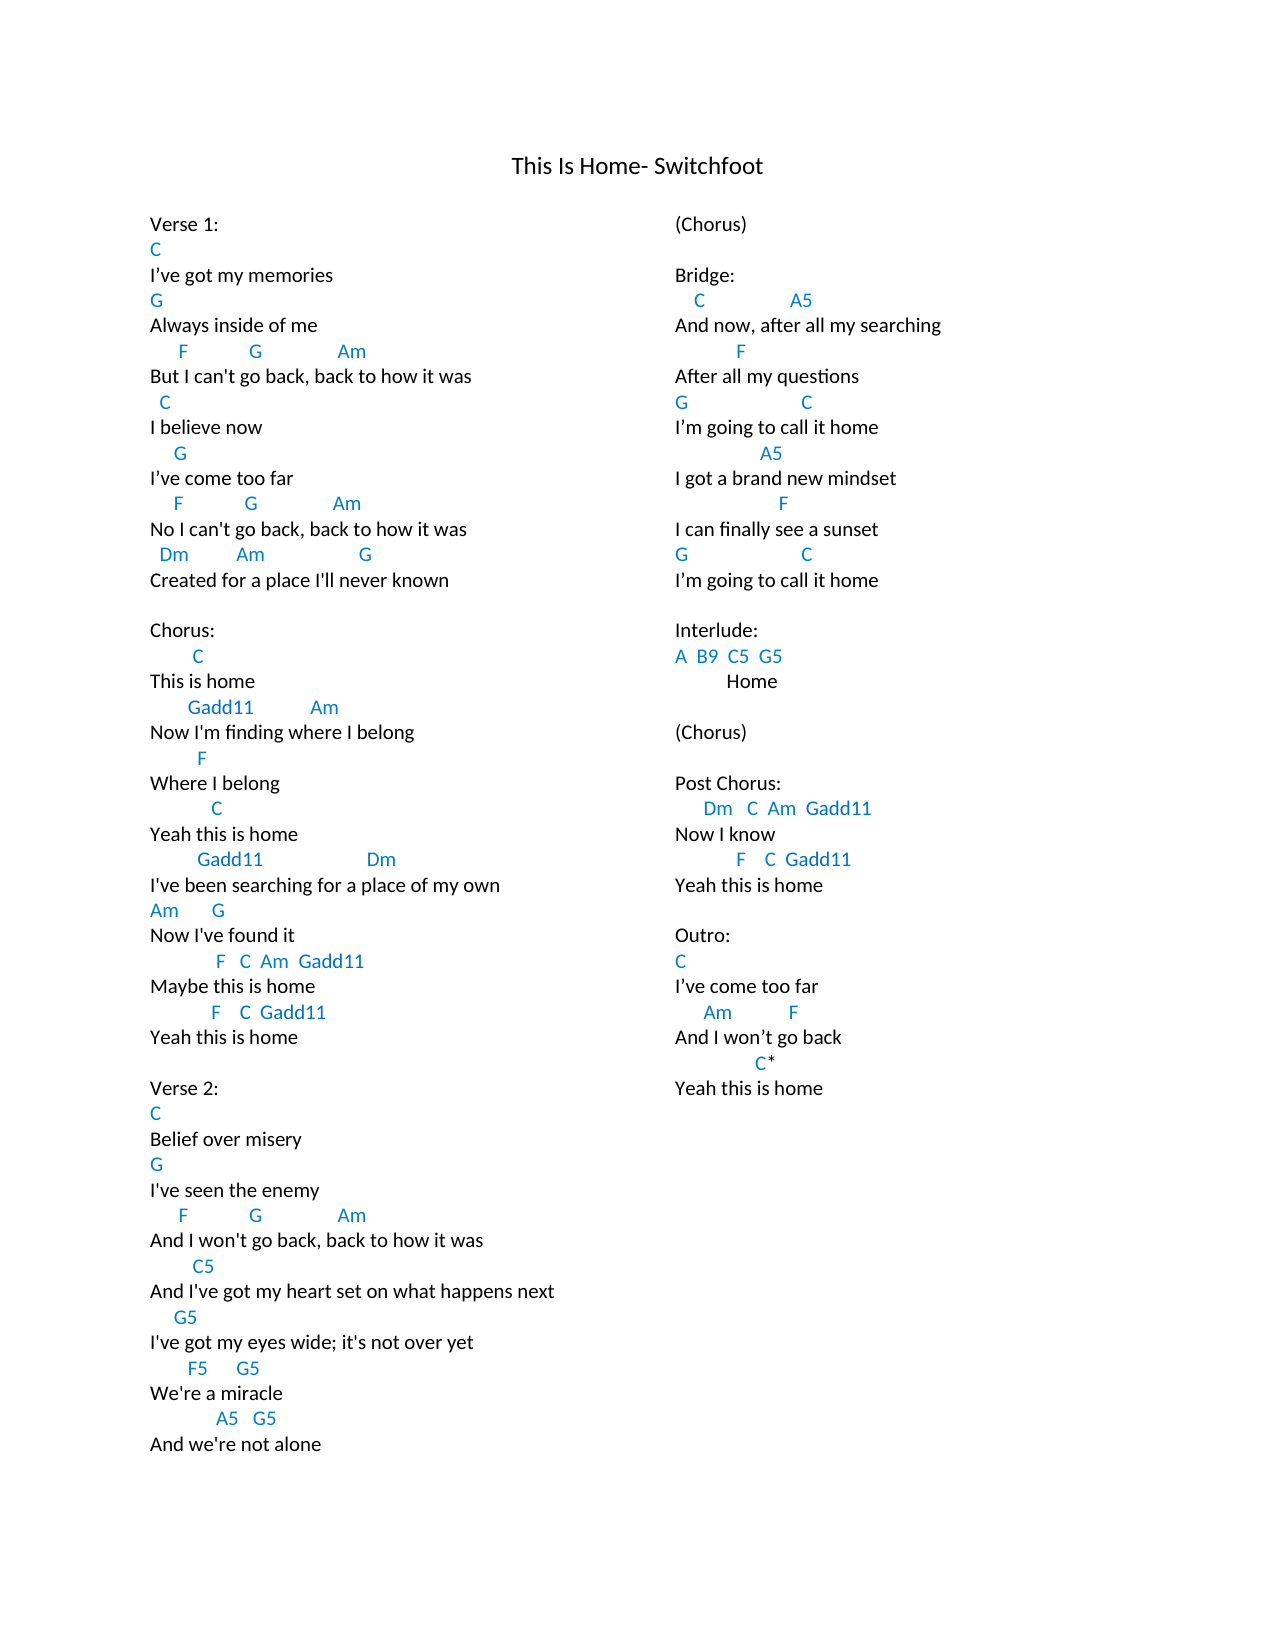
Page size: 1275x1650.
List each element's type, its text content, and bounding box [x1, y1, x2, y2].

text I’m going to call it home [675, 567, 1125, 592]
text I’ve come too far [675, 973, 1125, 999]
text A5 [675, 440, 1125, 465]
text G5 [150, 1304, 600, 1329]
text Post Chorus: [675, 770, 1125, 796]
text F C Gadd11 [150, 999, 600, 1024]
text I’m going to call it home [675, 414, 1125, 440]
text And I won’t go back [675, 1024, 1125, 1050]
text Outro: [675, 923, 1125, 948]
text I believe now [150, 414, 600, 440]
text Yeah this is home [675, 1075, 1125, 1101]
text Chorus: [150, 618, 600, 643]
text Gadd11 Dm [150, 846, 600, 872]
text Always inside of me [150, 313, 600, 338]
text I've been searching for a place of my own [150, 872, 600, 897]
text C A5 [675, 287, 1125, 313]
text G C [675, 541, 1125, 567]
text F5 G5 [150, 1355, 600, 1380]
text (Chorus) [675, 211, 1125, 236]
text F [150, 745, 600, 770]
text No I can't go back, back to how it was [150, 516, 600, 541]
text Now I'm finding where I belong [150, 719, 600, 745]
text F [675, 338, 1125, 363]
text Maybe this is home [150, 973, 600, 999]
text Gadd11 Am [150, 694, 600, 719]
text C [150, 236, 600, 262]
text But I can't go back, back to how it was [150, 363, 600, 389]
text Created for a place I'll never known [150, 567, 600, 592]
text Now I know [675, 821, 1125, 846]
text F G Am [150, 491, 600, 516]
text Now I've found it [150, 923, 600, 948]
text Dm Am G [150, 541, 600, 567]
text Where I belong [150, 770, 600, 796]
text C* [675, 1050, 1125, 1075]
text G [150, 287, 600, 313]
text A5 G5 [150, 1406, 600, 1431]
text Interlude: [675, 618, 1125, 643]
text Belief over misery [150, 1126, 600, 1151]
text This Is Home- Switchfoot [150, 150, 1125, 181]
text I’ve come too far [150, 465, 600, 491]
text And I won't go back, back to how it was [150, 1228, 600, 1253]
text F C Gadd11 [675, 846, 1125, 872]
text A B9 C5 G5 [675, 643, 1125, 668]
text Yeah this is home [150, 1024, 600, 1050]
text I've got my eyes wide; it's not over yet [150, 1329, 600, 1355]
text G [150, 440, 600, 465]
text F [675, 491, 1125, 516]
text C [675, 948, 1125, 973]
text I've seen the enemy [150, 1177, 600, 1202]
text I’ve got my memories [150, 262, 600, 287]
text Verse 1: [150, 211, 600, 236]
text And now, after all my searching [675, 313, 1125, 338]
text Yeah this is home [150, 821, 600, 846]
text I can finally see a sunset [675, 516, 1125, 541]
text C5 [150, 1253, 600, 1278]
text I got a brand new mindset [675, 465, 1125, 491]
text After all my questions [675, 363, 1125, 389]
text F G Am [150, 338, 600, 363]
text Home [675, 668, 1125, 694]
text And we're not alone [150, 1431, 600, 1456]
text (Chorus) [675, 719, 1125, 745]
text F C Am Gadd11 [150, 948, 600, 973]
text C [150, 643, 600, 668]
text And I've got my heart set on what happens next [150, 1278, 600, 1304]
text Bridge: [675, 262, 1125, 287]
text Yeah this is home [675, 872, 1125, 897]
text We're a miracle [150, 1380, 600, 1406]
text This is home [150, 668, 600, 694]
text Am G [150, 897, 600, 923]
text Verse 2: [150, 1075, 600, 1101]
text C [150, 389, 600, 414]
text G C [675, 389, 1125, 414]
text C [150, 1101, 600, 1126]
text F G Am [150, 1202, 600, 1228]
text C [150, 796, 600, 821]
text Am F [675, 999, 1125, 1024]
text Dm C Am Gadd11 [675, 796, 1125, 821]
text G [150, 1151, 600, 1177]
